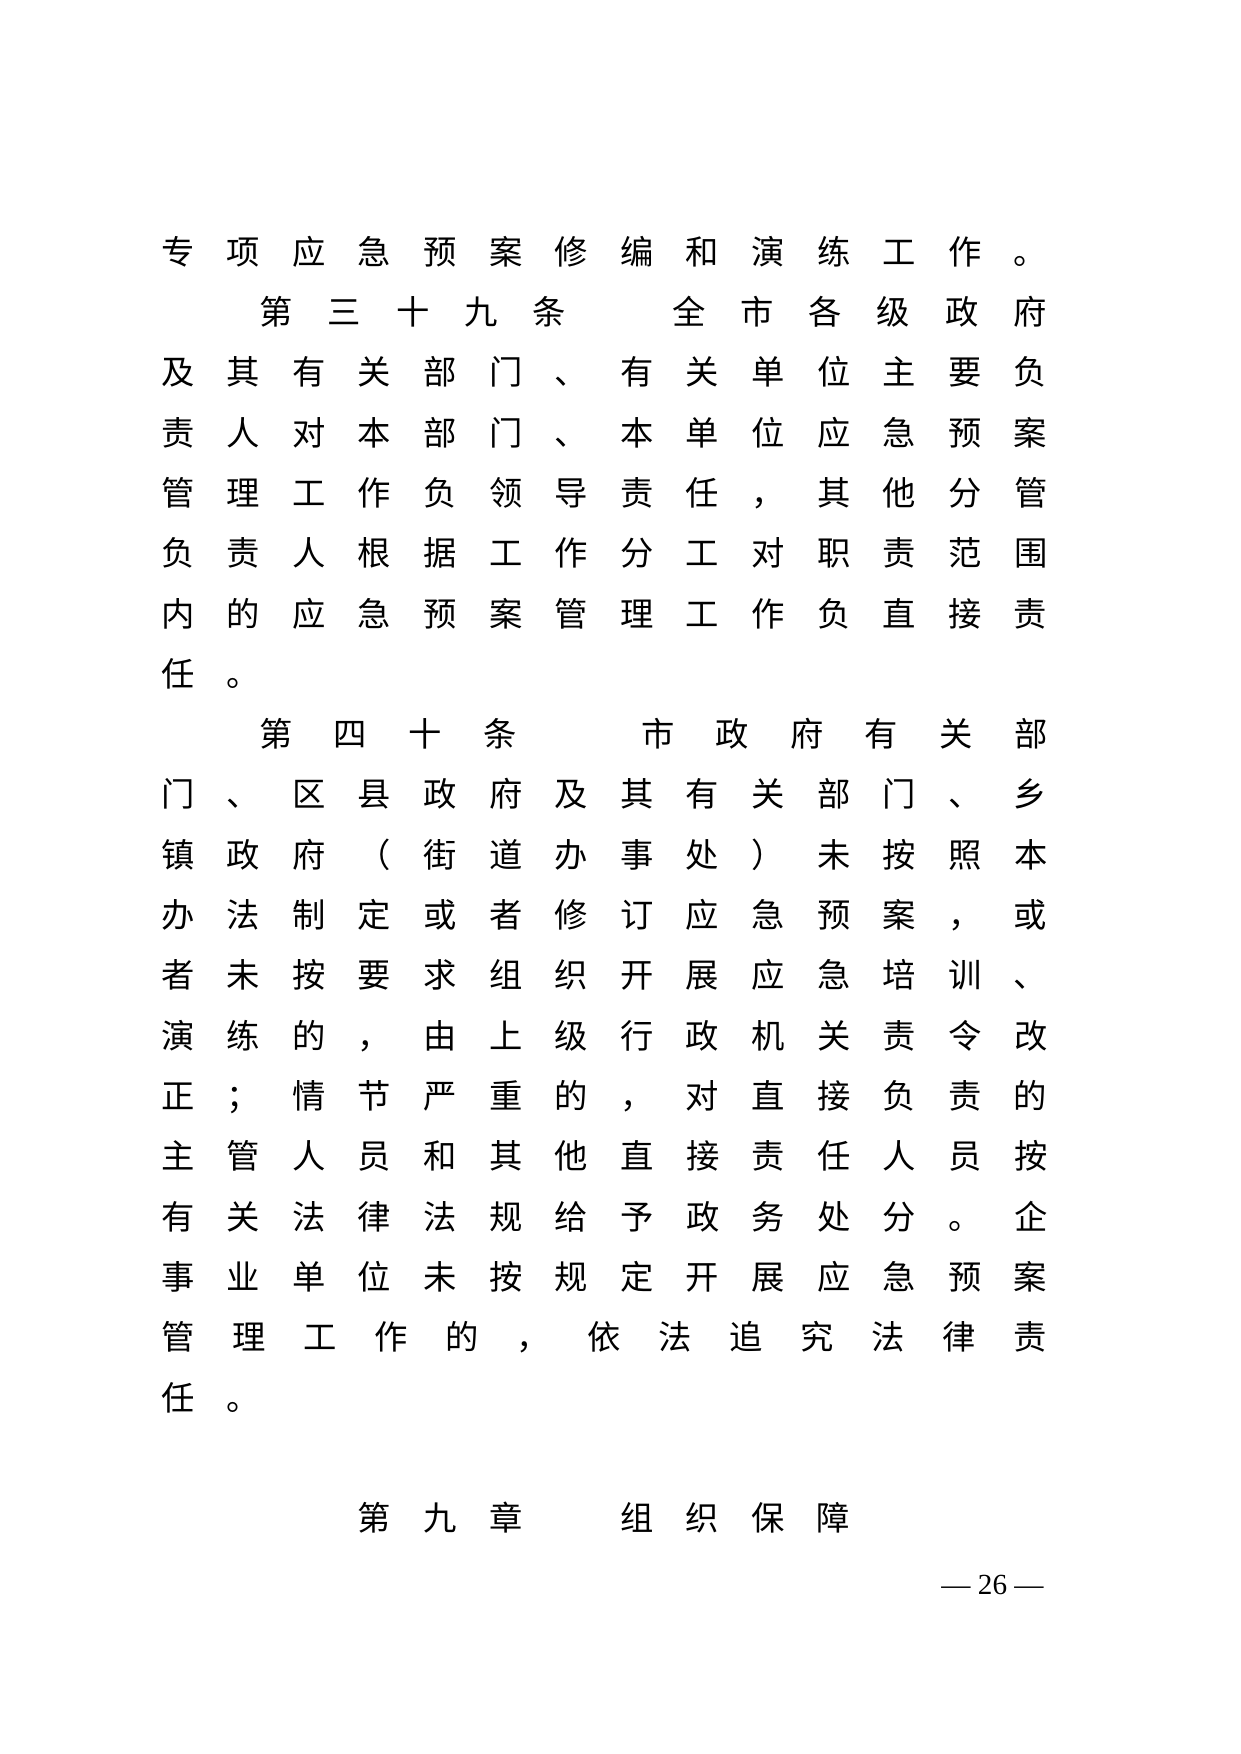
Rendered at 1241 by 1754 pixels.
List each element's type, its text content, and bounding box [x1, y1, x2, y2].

text 第九章 组织保障 [161, 1486, 1079, 1546]
text 第三十九条 全市各级政府及其有关部门、有关单位主要负责人对本部门、本单位应急预案管理工作负领导责任，其他分管负责人根据工作分工对职责范围内的应急预案管理工作负直接责任。 [161, 280, 1079, 702]
text 第四十条 市政府有关部门、区县政府及其有关部门、乡镇政府（街道办事处）未按照本办法制定或者修订应急预案，或者未按要求组织开展应急培训、演练的，由上级行政机关责令改正；情节严重的，对直接负责的主管人员和其他直接责任人员按有关法律法规给予政务处分。企事业单位未按规定开展应急预案管理工作的，依法追究法律责任。 [161, 702, 1079, 1426]
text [161, 219, 1079, 280]
